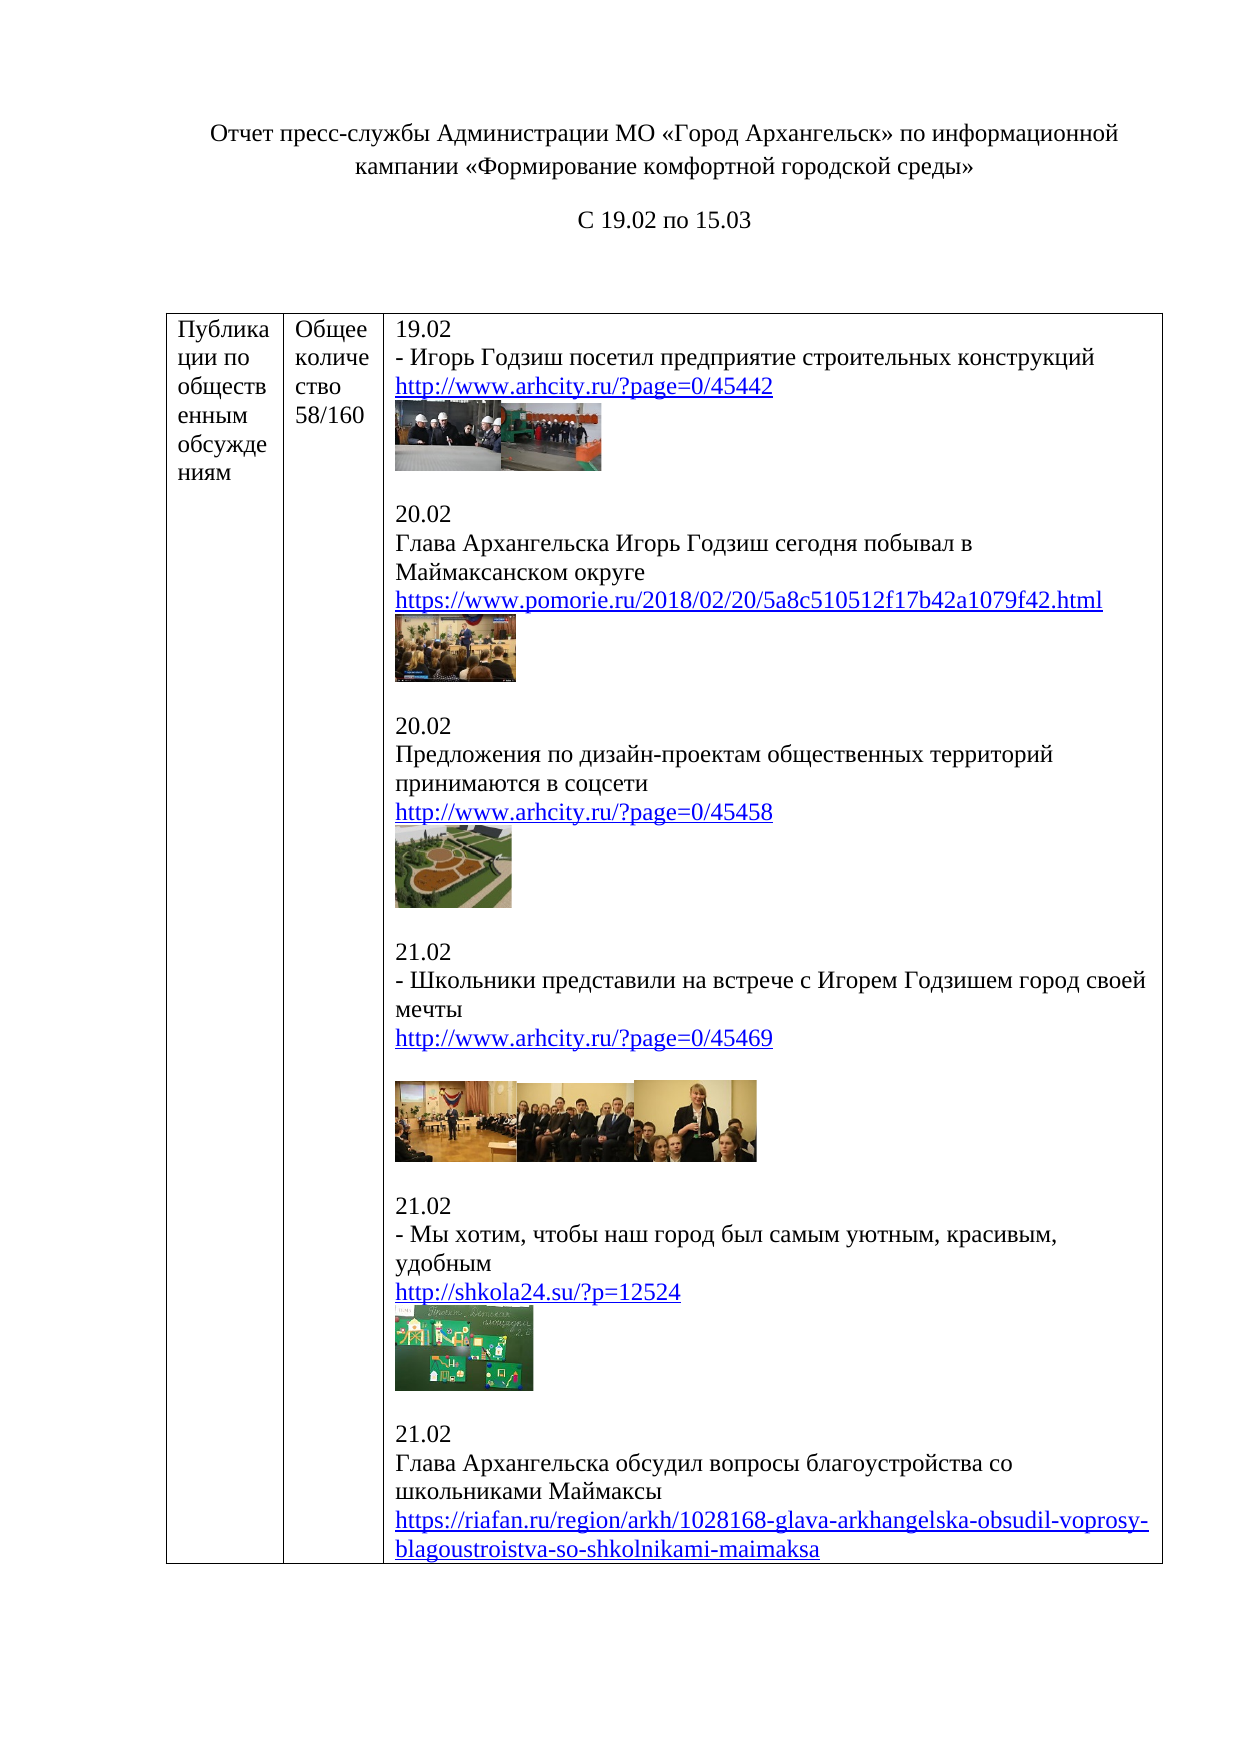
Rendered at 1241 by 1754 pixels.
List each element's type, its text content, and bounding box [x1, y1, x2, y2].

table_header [384, 314, 1162, 1563]
picture [395, 825, 512, 908]
picture [395, 1305, 534, 1391]
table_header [284, 314, 383, 1563]
picture [395, 1080, 757, 1162]
picture [395, 400, 602, 471]
text Отчет пресс-службы Администрации МО «Город Архангельск» по информационной кампании «Формирование комфортной городской среды» [177, 118, 1152, 180]
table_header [167, 314, 283, 1563]
text С 19.02 по 15.03 [177, 205, 1152, 234]
picture [395, 614, 516, 682]
